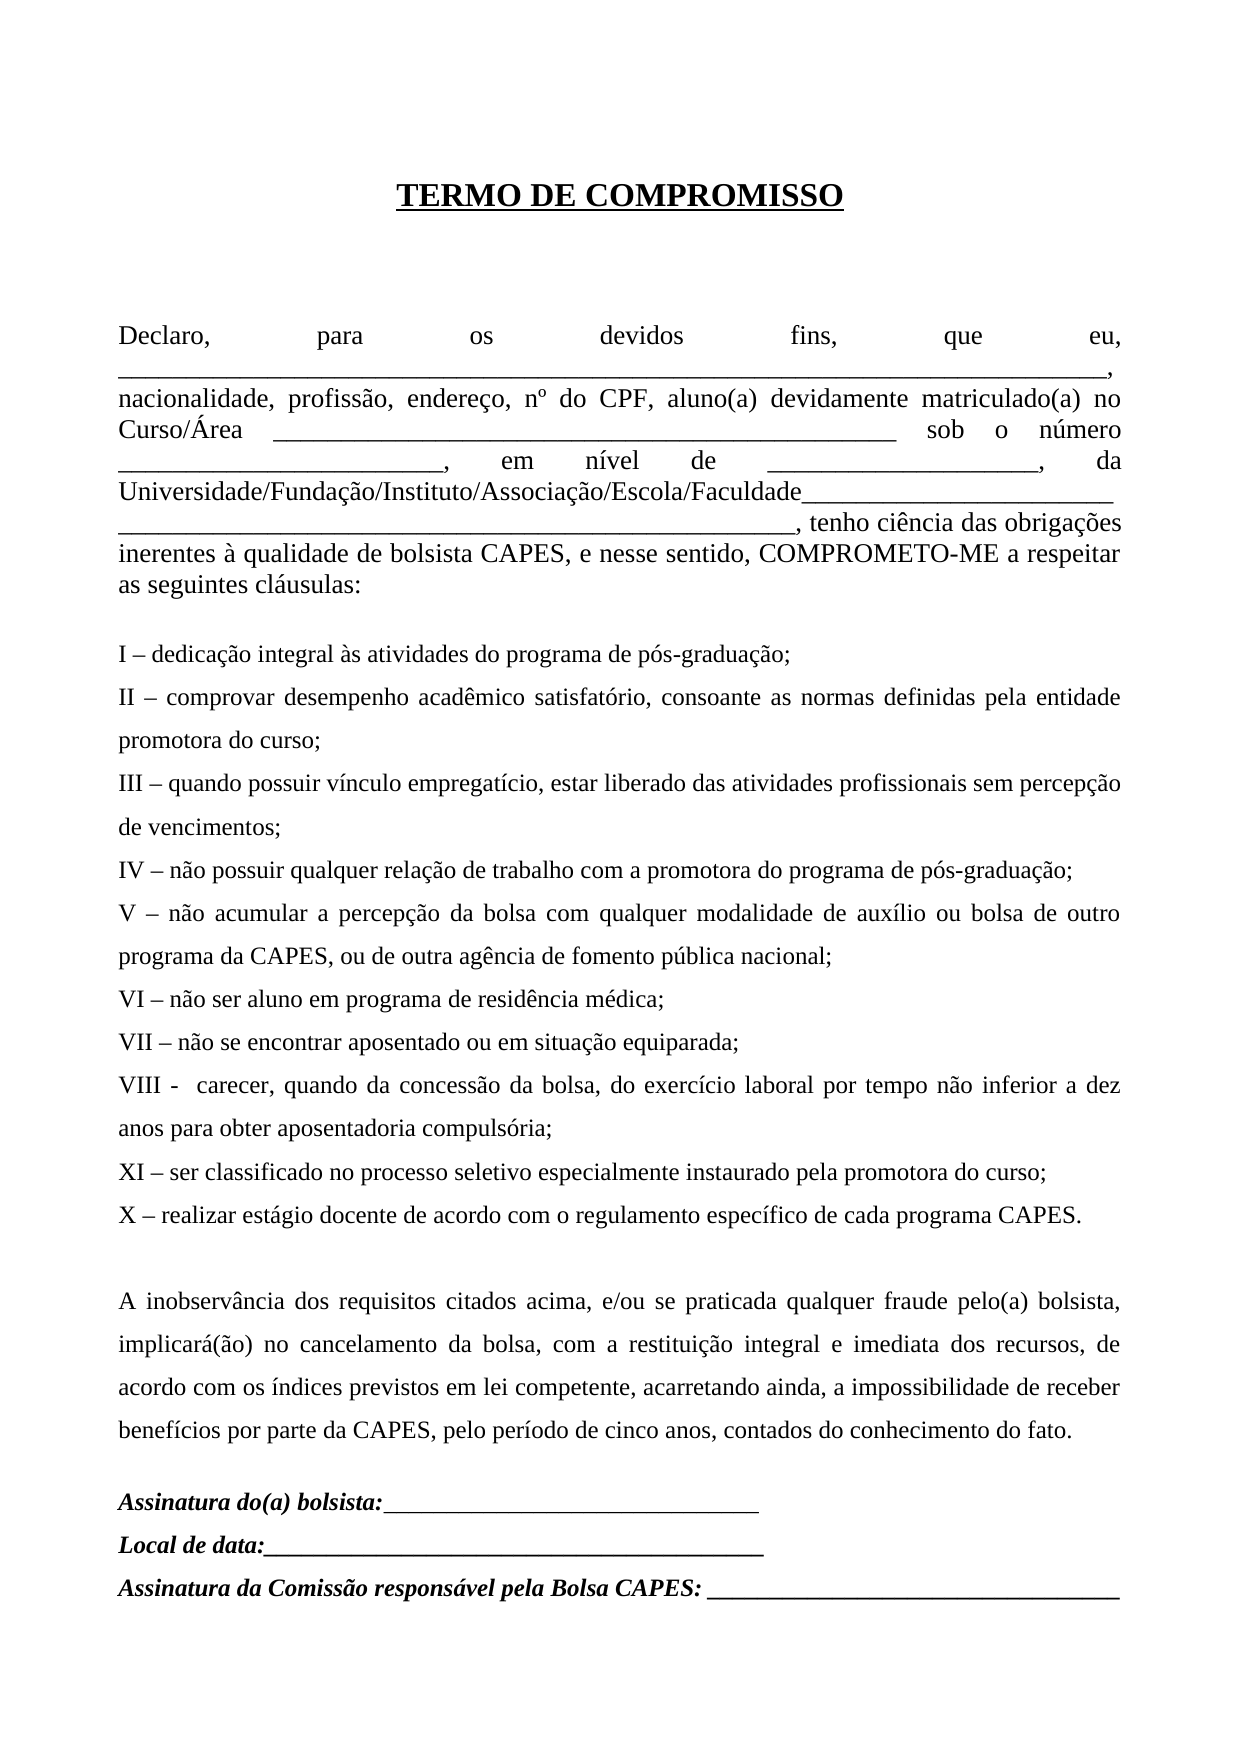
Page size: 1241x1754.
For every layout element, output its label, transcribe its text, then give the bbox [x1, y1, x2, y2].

text VIII - carecer, quando da concessão da bolsa, do exercício laboral por tempo não inferior a dez anos para obter aposentadoria compulsória; [118, 1070, 1122, 1142]
text A inobservância dos requisitos citados acima, e/ou se praticada qualquer fraude pelo(a) bolsista, implicará(ão) no cancelamento da bolsa, com a restituição integral e imediata dos recursos, de acordo com os índices previstos em lei competente, acarretando ainda, a impossibilidade de receber benefícios por parte da CAPES, pelo período de cinco anos, contados do conhecimento do fato. [118, 1286, 1122, 1444]
text II – comprovar desempenho acadêmico satisfatório, consoante as normas definidas pela entidade promotora do curso; [118, 682, 1122, 754]
text IV – não possuir qualquer relação de trabalho com a promotora do programa de pós-graduação; [118, 855, 1122, 883]
text III – quando possuir vínculo empregatício, estar liberado das atividades profissionais sem percepção de vencimentos; [118, 768, 1122, 840]
title TERMO DE COMPROMISSO [118, 176, 1122, 214]
text VII – não se encontrar aposentado ou em situação equiparada; [118, 1027, 1122, 1056]
text VI – não ser aluno em programa de residência médica; [118, 984, 1122, 1013]
text XI – ser classificado no processo seletivo especialmente instaurado pela promotora do curso; [118, 1157, 1122, 1185]
text V – não acumular a percepção da bolsa com qualquer modalidade de auxílio ou bolsa de outro programa da CAPES, ou de outra agência de fomento pública nacional; [118, 898, 1122, 970]
text X – realizar estágio docente de acordo com o regulamento específico de cada programa CAPES. [118, 1200, 1122, 1228]
text Assinatura do(a) bolsista:______________________________ [118, 1487, 1122, 1516]
text Declaro, para os devidos fins, que eu, _________________________________________________________________________, nacionalidade, profissão, endereço, nº do CPF, aluno(a) devidamente matriculado(a) no Curso/Área ______________________________________________ sob o número ________________________, em nível de ____________________, da Universidade/Fundação/Instituto/Associação/Escola/Faculdade_________________________________________________________________________, tenho ciência das obrigações inerentes à qualidade de bolsista CAPES, e nesse sentido, COMPROMETO-ME a respeitar as seguintes cláusulas: [118, 319, 1122, 600]
text Assinatura da Comissão responsável pela Bolsa CAPES: _________________________________ [118, 1573, 1122, 1602]
text I – dedicação integral às atividades do programa de pós-graduação; [118, 639, 1122, 668]
text Local de data:________________________________________ [118, 1530, 1122, 1559]
